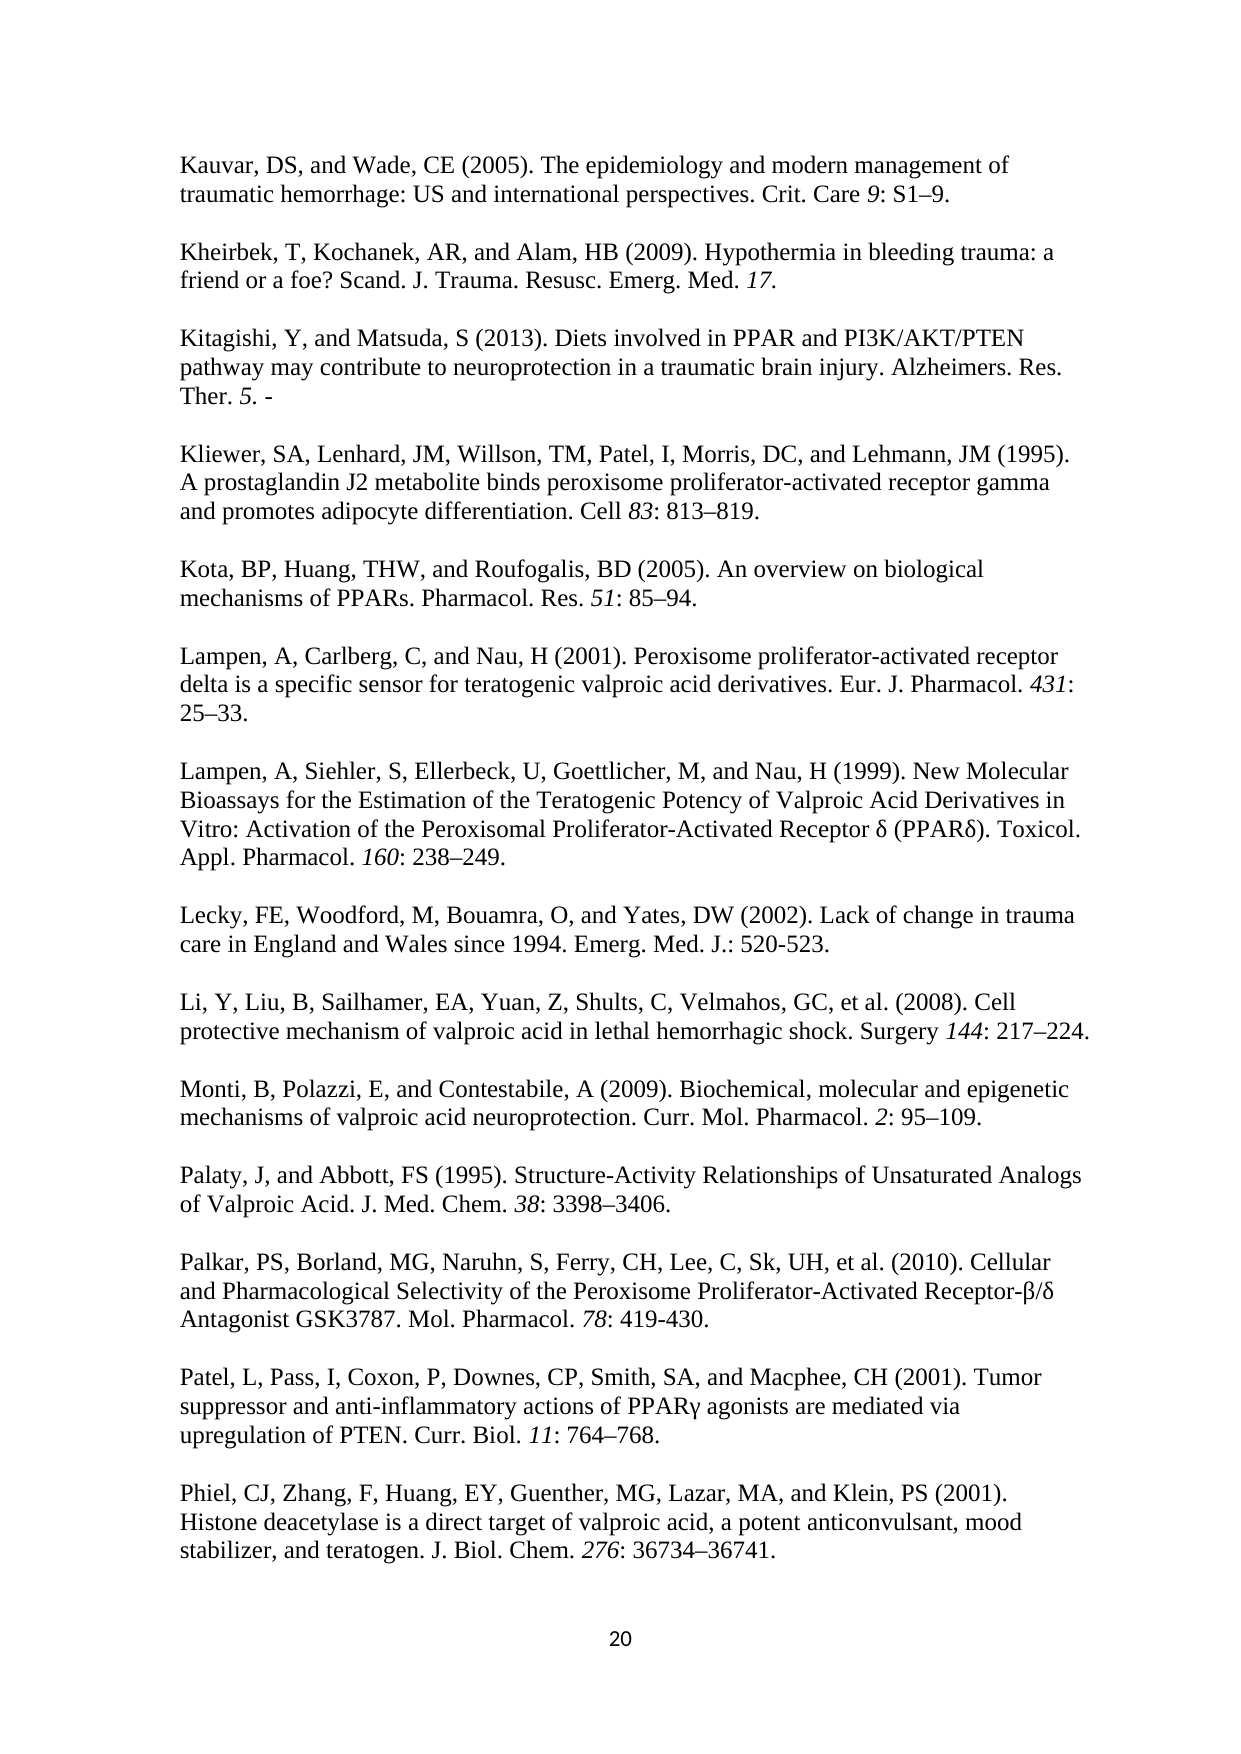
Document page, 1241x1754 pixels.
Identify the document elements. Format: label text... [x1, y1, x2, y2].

text Lecky, FE, Woodford, M, Bouamra, O, and Yates, DW (2002). Lack of change in trauma care in England and Wales since 1994. Emerg. Med. J.: 520-523. [179, 900, 1090, 958]
text Kauvar, DS, and Wade, CE (2005). The epidemiology and modern management of traumatic hemorrhage: US and international perspectives. Crit. Care 9: S1–9. [179, 150, 1090, 207]
text Kliewer, SA, Lenhard, JM, Willson, TM, Patel, I, Morris, DC, and Lehmann, JM (1995). A prostaglandin J2 metabolite binds peroxisome proliferator-activated receptor gamma and promotes adipocyte differentiation. Cell 83: 813–819. [179, 439, 1090, 525]
text Monti, B, Polazzi, E, and Contestabile, A (2009). Biochemical, molecular and epigenetic mechanisms of valproic acid neuroprotection. Curr. Mol. Pharmacol. 2: 95–109. [179, 1074, 1090, 1131]
text Kheirbek, T, Kochanek, AR, and Alam, HB (2009). Hypothermia in bleeding trauma: a friend or a foe? Scand. J. Trauma. Resusc. Emerg. Med. 17. [179, 237, 1090, 294]
text Lampen, A, Siehler, S, Ellerbeck, U, Goettlicher, M, and Nau, H (1999). New Molecular Bioassays for the Estimation of the Teratogenic Potency of Valproic Acid Derivatives in Vitro: Activation of the Peroxisomal Proliferator-Activated Receptor δ (PPARδ). Toxicol. Appl. Pharmacol. 160: 238–249. [179, 756, 1090, 871]
text Lampen, A, Carlberg, C, and Nau, H (2001). Peroxisome proliferator-activated receptor delta is a specific sensor for teratogenic valproic acid derivatives. Eur. J. Pharmacol. 431: 25–33. [179, 641, 1090, 727]
text Kitagishi, Y, and Matsuda, S (2013). Diets involved in PPAR and PI3K/AKT/PTEN pathway may contribute to neuroprotection in a traumatic brain injury. Alzheimers. Res. Ther. 5. - [179, 323, 1090, 409]
text Kota, BP, Huang, THW, and Roufogalis, BD (2005). An overview on biological mechanisms of PPARs. Pharmacol. Res. 51: 85–94. [179, 554, 1090, 612]
text Palaty, J, and Abbott, FS (1995). Structure-Activity Relationships of Unsaturated Analogs of Valproic Acid. J. Med. Chem. 38: 3398–3406. [179, 1160, 1090, 1218]
text Patel, L, Pass, I, Coxon, P, Downes, CP, Smith, SA, and Macphee, CH (2001). Tumor suppressor and anti-inflammatory actions of PPARγ agonists are mediated via upregulation of PTEN. Curr. Biol. 11: 764–768. [179, 1362, 1090, 1449]
text Palkar, PS, Borland, MG, Naruhn, S, Ferry, CH, Lee, C, Sk, UH, et al. (2010). Cellular and Pharmacological Selectivity of the Peroxisome Proliferator-Activated Receptor-β/δ Antagonist GSK3787. Mol. Pharmacol. 78: 419-430. [179, 1247, 1090, 1333]
text Li, Y, Liu, B, Sailhamer, EA, Yuan, Z, Shults, C, Velmahos, GC, et al. (2008). Cell protective mechanism of valproic acid in lethal hemorrhagic shock. Surgery 144: 217–224. [179, 987, 1090, 1044]
text Phiel, CJ, Zhang, F, Huang, EY, Guenther, MG, Lazar, MA, and Klein, PS (2001). Histone deacetylase is a direct target of valproic acid, a potent anticonvulsant, mood stabilizer, and teratogen. J. Biol. Chem. 276: 36734–36741. [179, 1478, 1090, 1564]
